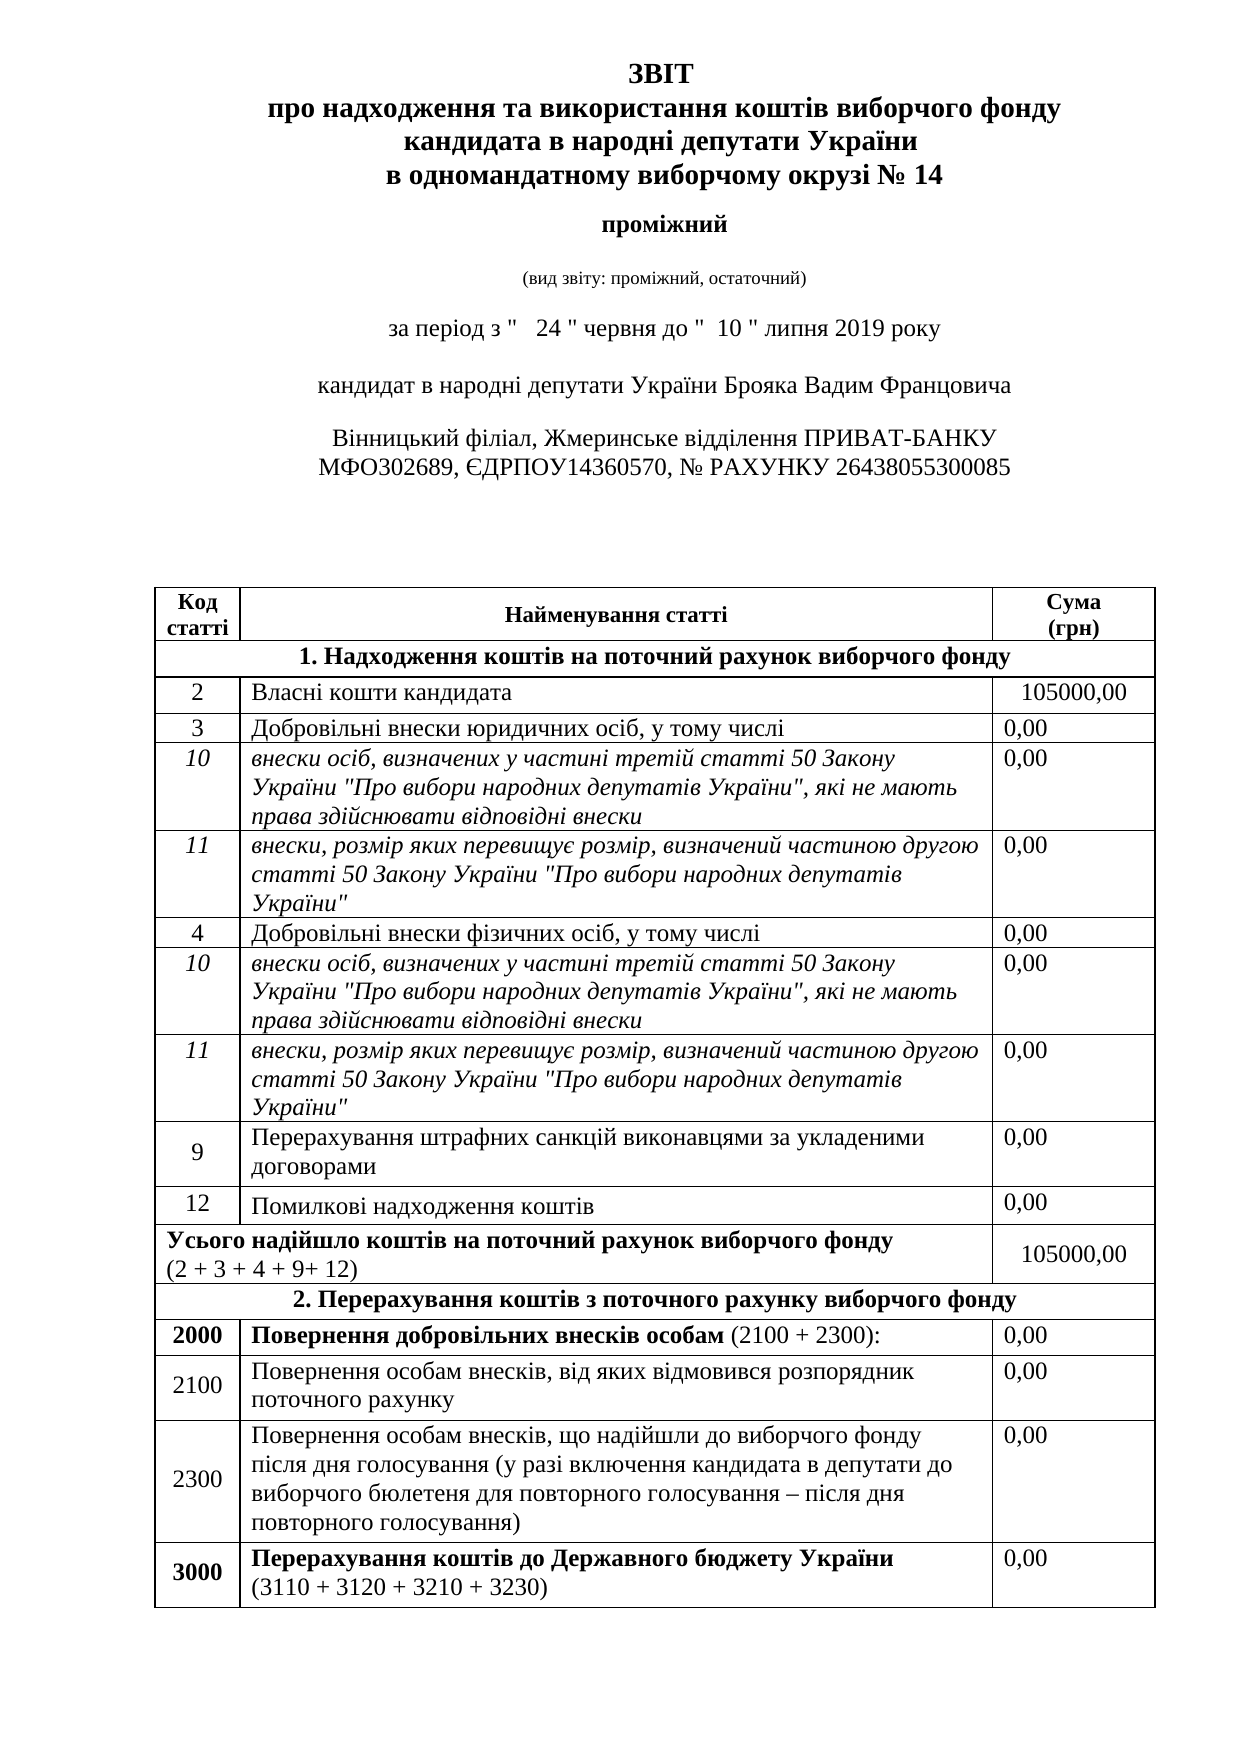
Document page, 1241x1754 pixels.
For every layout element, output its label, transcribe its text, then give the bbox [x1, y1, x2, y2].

table_cell 0,00 [993, 1421, 1154, 1542]
table_cell 2000 [156, 1320, 239, 1355]
text (вид звіту: проміжний, остаточний) [177, 267, 1152, 288]
table_cell 12 [156, 1187, 239, 1224]
table_cell 1. Надходження коштів на поточний рахунок виборчого фонду [156, 641, 1154, 676]
table_cell Перерахування коштів до Державного бюджету України (3110 + 3120 + 3210 + 3230) [241, 1543, 992, 1607]
table_header Код статті [156, 588, 239, 640]
table_cell Повернення особам внесків, від яких відмовився розпорядник поточного рахунку [241, 1356, 992, 1419]
table_header Найменування статті [241, 588, 992, 640]
text за період з " 24 " червня до " 10 " липня 2019 року [177, 288, 1152, 341]
table_cell 0,00 [993, 1187, 1154, 1224]
table_cell 0,00 [993, 1122, 1154, 1186]
table_cell 0,00 [993, 1543, 1154, 1607]
text кандидат в народні депутати України Брояка Вадим Францовича Вінницький філіал, Жмеринське відділення ПРИВАТ-БАНКУ [177, 370, 1152, 452]
text ЗВІТ про надходження та використання коштів виборчого фонду кандидата в народні депутати України в одномандатному виборчому окрузі № 14 [177, 56, 1152, 190]
table_cell 0,00 [993, 918, 1154, 947]
table_cell 11 [156, 1035, 239, 1121]
table_cell 4 [156, 918, 239, 947]
table_cell 9 [156, 1122, 239, 1186]
text проміжний [177, 209, 1152, 238]
table_cell 0,00 [993, 743, 1154, 829]
table_cell 2100 [156, 1356, 239, 1419]
table_cell 3 [156, 714, 239, 742]
table_cell Власні кошти кандидата [241, 678, 992, 712]
table_cell внески осіб, визначених у частині третій статті 50 Закону України "Про вибори народних депутатів України", які не мають права здійснювати відповідні внески [241, 743, 992, 829]
table_cell 0,00 [993, 714, 1154, 742]
table_cell Повернення особам внесків, що надійшли до виборчого фонду після дня голосування (у разі включення кандидата в депутати до виборчого бюлетеня для повторного голосування – після дня повторного голосування) [241, 1421, 992, 1542]
table_cell 0,00 [993, 1320, 1154, 1355]
table_cell Перерахування штрафних санкцій виконавцями за укладеними договорами [241, 1122, 992, 1186]
table_cell 105000,00 [993, 1225, 1154, 1283]
table_cell 10 [156, 743, 239, 829]
table_cell внески осіб, визначених у частині третій статті 50 Закону України "Про вибори народних депутатів України", які не мають права здійснювати відповідні внески [241, 948, 992, 1034]
table_cell 0,00 [993, 1356, 1154, 1419]
table_cell 0,00 [993, 948, 1154, 1034]
table_cell внески, розмір яких перевищує розмір, визначений частиною другою статті 50 Закону України "Про вибори народних депутатів України" [241, 831, 992, 917]
table_cell 0,00 [993, 831, 1154, 917]
table_cell Усього надійшло коштів на поточний рахунок виборчого фонду (2 + 3 + 4 + 9+ 12) [156, 1225, 992, 1283]
table_cell Помилкові надходження коштів [241, 1187, 992, 1224]
table_cell Добровільні внески юридичних осіб, у тому числі [241, 714, 992, 742]
table_cell Добровільні внески фізичних осіб, у тому числі [241, 918, 992, 947]
table_cell 10 [156, 948, 239, 1034]
text МФО302689, ЄДРПОУ14360570, № РАХУНКУ 26438055300085 [177, 452, 1152, 480]
table_cell 0,00 [993, 1035, 1154, 1121]
table_cell 11 [156, 831, 239, 917]
table_cell 2 [156, 678, 239, 712]
table_cell 2. Перерахування коштів з поточного рахунку виборчого фонду [156, 1284, 1154, 1319]
table_cell Повернення добровільних внесків особам (2100 + 2300): [241, 1320, 992, 1355]
table_cell 3000 [156, 1543, 239, 1607]
table_cell 105000,00 [993, 678, 1154, 712]
table_header Сума (грн) [993, 588, 1154, 640]
table_cell 2300 [156, 1421, 239, 1542]
table_cell внески, розмір яких перевищує розмір, визначений частиною другою статті 50 Закону України "Про вибори народних депутатів України" [241, 1035, 992, 1121]
